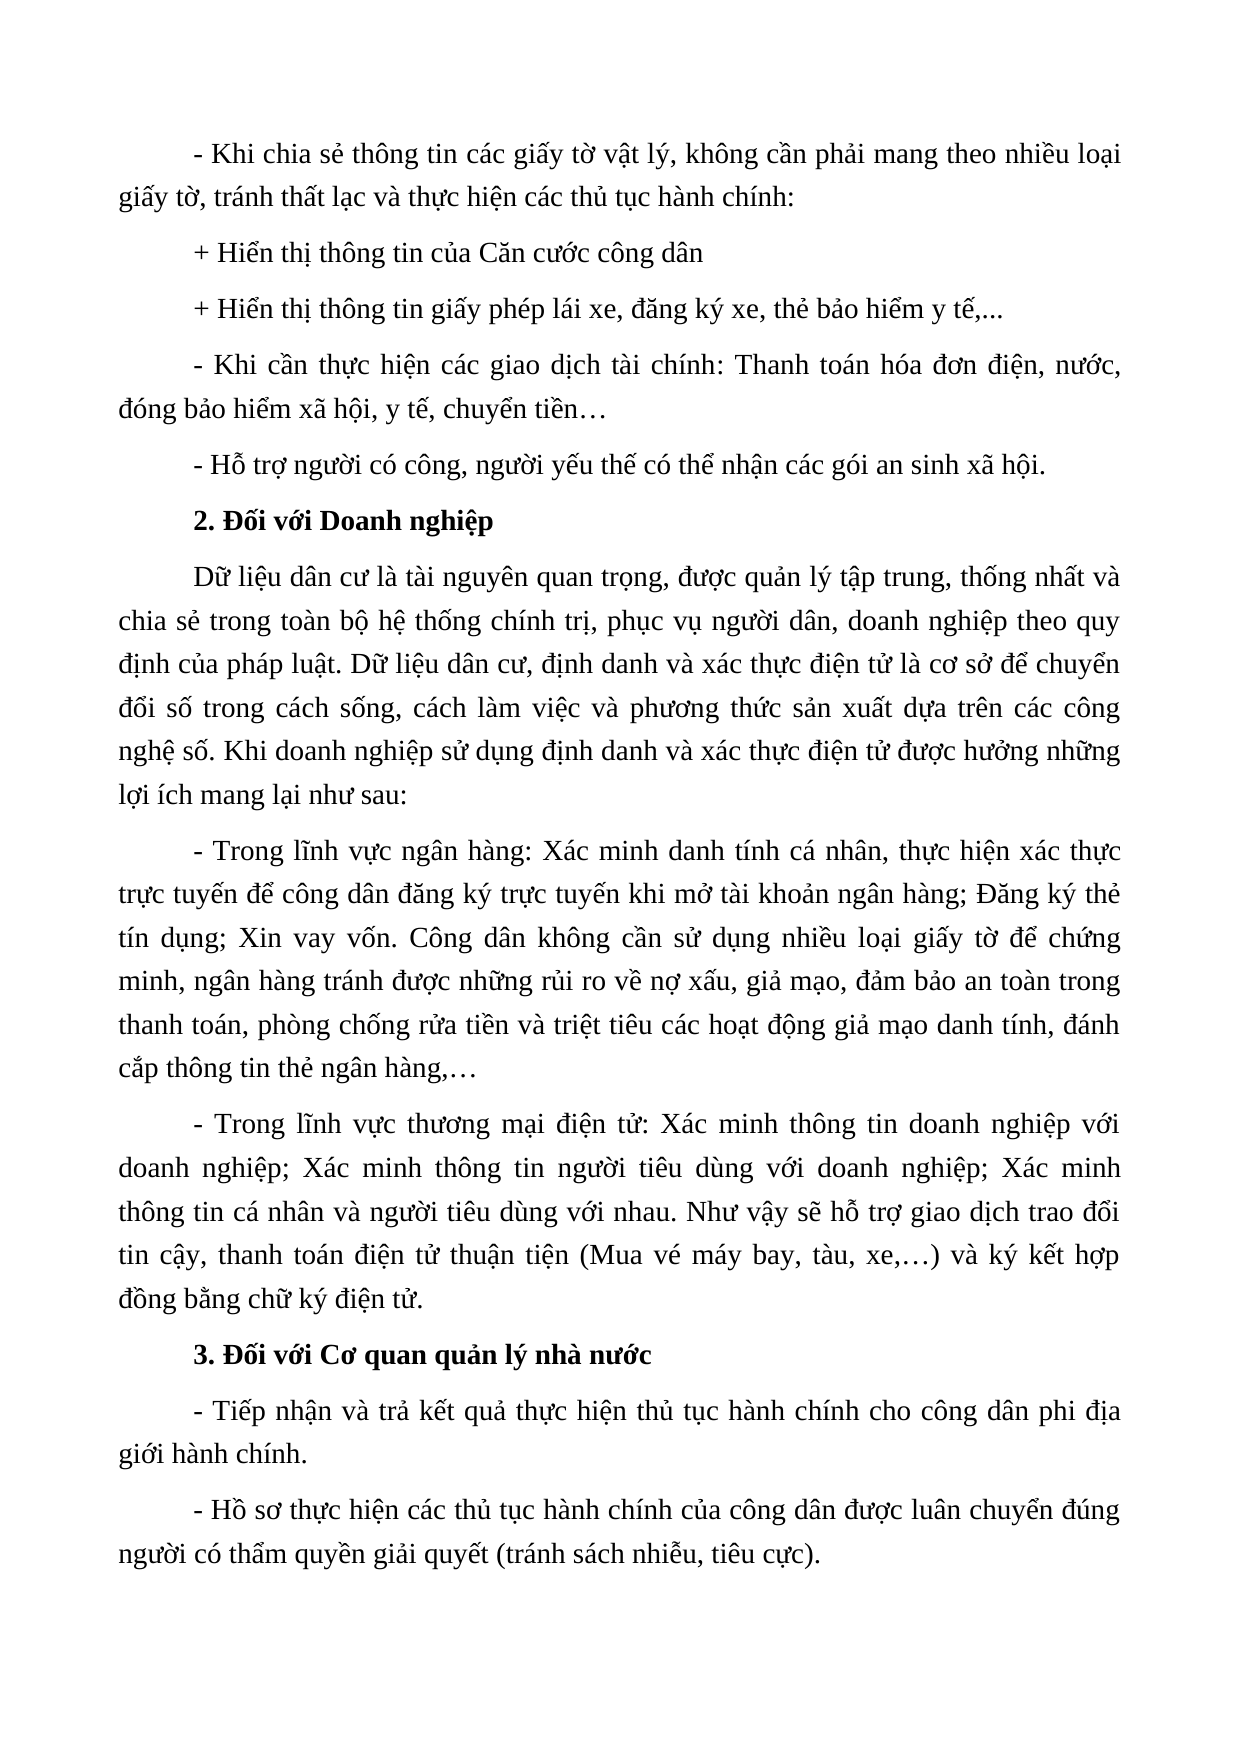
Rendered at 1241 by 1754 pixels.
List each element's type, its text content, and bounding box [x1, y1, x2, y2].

text - Trong lĩnh vực thương mại điện tử: Xác minh thông tin doanh nghiệp với doanh nghiệp; Xác minh thông tin người tiêu dùng với doanh nghiệp; Xác minh thông tin cá nhân và người tiêu dùng với nhau. Như vậy sẽ hỗ trợ giao dịch trao đổi tin cậy, thanh toán điện tử thuận tiện (Mua vé máy bay, tàu, xe,…) và ký kết hợp đồng bằng chữ ký điện tử. [118, 1107, 1122, 1314]
text 2. Đối với Doanh nghiệp [118, 503, 1122, 537]
text 3. Đối với Cơ quan quản lý nhà nước [118, 1337, 1122, 1370]
text + Hiển thị thông tin của Căn cước công dân [118, 235, 1122, 269]
text - Khi cần thực hiện các giao dịch tài chính: Thanh toán hóa đơn điện, nước, đóng bảo hiểm xã hội, y tế, chuyển tiền… [118, 347, 1122, 424]
text - Hồ sơ thực hiện các thủ tục hành chính của công dân được luân chuyển đúng người có thẩm quyền giải quyết (tránh sách nhiễu, tiêu cực). [118, 1492, 1122, 1569]
text Dữ liệu dân cư là tài nguyên quan trọng, được quản lý tập trung, thống nhất và chia sẻ trong toàn bộ hệ thống chính trị, phục vụ người dân, doanh nghiệp theo quy định của pháp luật. Dữ liệu dân cư, định danh và xác thực điện tử là cơ sở để chuyển đổi số trong cách sống, cách làm việc và phương thức sản xuất dựa trên các công nghệ số. Khi doanh nghiệp sử dụng định danh và xác thực điện tử được hưởng những lợi ích mang lại như sau: [118, 559, 1122, 810]
text + Hiển thị thông tin giấy phép lái xe, đăng ký xe, thẻ bảo hiểm y tế,... [118, 291, 1122, 325]
text - Trong lĩnh vực ngân hàng: Xác minh danh tính cá nhân, thực hiện xác thực trực tuyến để công dân đăng ký trực tuyến khi mở tài khoản ngân hàng; Đăng ký thẻ tín dụng; Xin vay vốn. Công dân không cần sử dụng nhiều loại giấy tờ để chứng minh, ngân hàng tránh được những rủi ro về nợ xấu, giả mạo, đảm bảo an toàn trong thanh toán, phòng chống rửa tiền và triệt tiêu các hoạt động giả mạo danh tính, đánh cắp thông tin thẻ ngân hàng,… [118, 833, 1122, 1084]
text - Khi chia sẻ thông tin các giấy tờ vật lý, không cần phải mang theo nhiều loại giấy tờ, tránh thất lạc và thực hiện các thủ tục hành chính: [118, 136, 1122, 213]
text - Hỗ trợ người có công, người yếu thế có thể nhận các gói an sinh xã hội. [118, 447, 1122, 481]
text - Tiếp nhận và trả kết quả thực hiện thủ tục hành chính cho công dân phi địa giới hành chính. [118, 1393, 1122, 1470]
